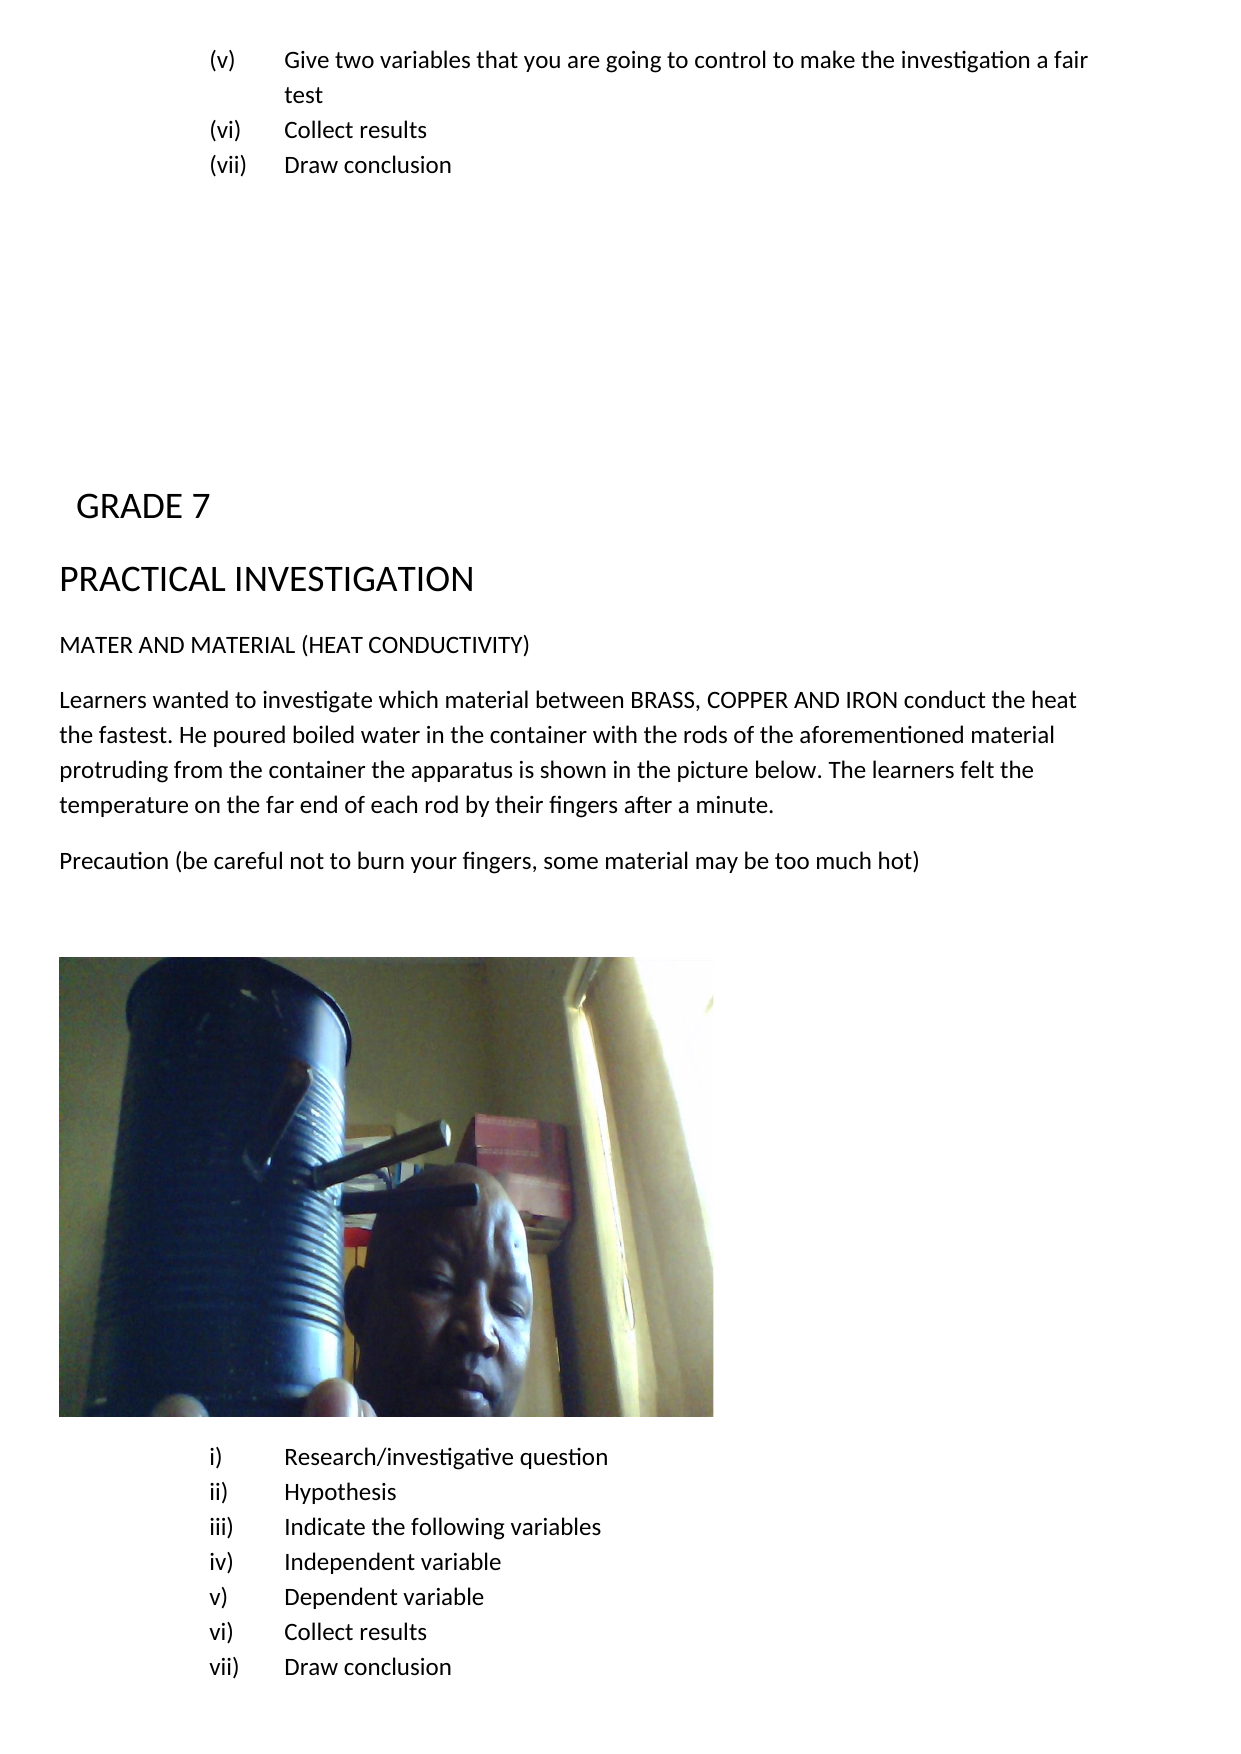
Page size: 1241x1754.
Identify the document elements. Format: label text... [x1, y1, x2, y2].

list Give two variables that you are going to control to make the investigation a fair test [209, 44, 1090, 110]
list Draw conclusion [209, 149, 1090, 180]
text GRADE 7 [59, 482, 1090, 527]
list Dependent variable [209, 1581, 1090, 1612]
text PRACTICAL INVESTIGATION [59, 555, 1090, 601]
text MATER AND MATERIAL (HEAT CONDUCTIVITY) [59, 629, 1090, 659]
text Learners wanted to investigate which material between BRASS, COPPER AND IRON conduct the heat the fastest. He poured boiled water in the container with the rods of the aforementioned material protruding from the container the apparatus is shown in the picture below. The learners felt the temperature on the far end of each rod by their fingers after a minute. [59, 684, 1090, 820]
list Draw conclusion [209, 1651, 1090, 1682]
text Precaution (be careful not to burn your fingers, some material may be too much hot) [59, 845, 1090, 876]
picture [59, 957, 714, 1417]
list Research/investigative question [209, 1441, 1090, 1472]
list Hypothesis [209, 1476, 1090, 1507]
list Collect results [209, 114, 1090, 145]
list Indicate the following variables [209, 1511, 1090, 1542]
list Collect results [209, 1616, 1090, 1647]
list Independent variable [209, 1546, 1090, 1577]
